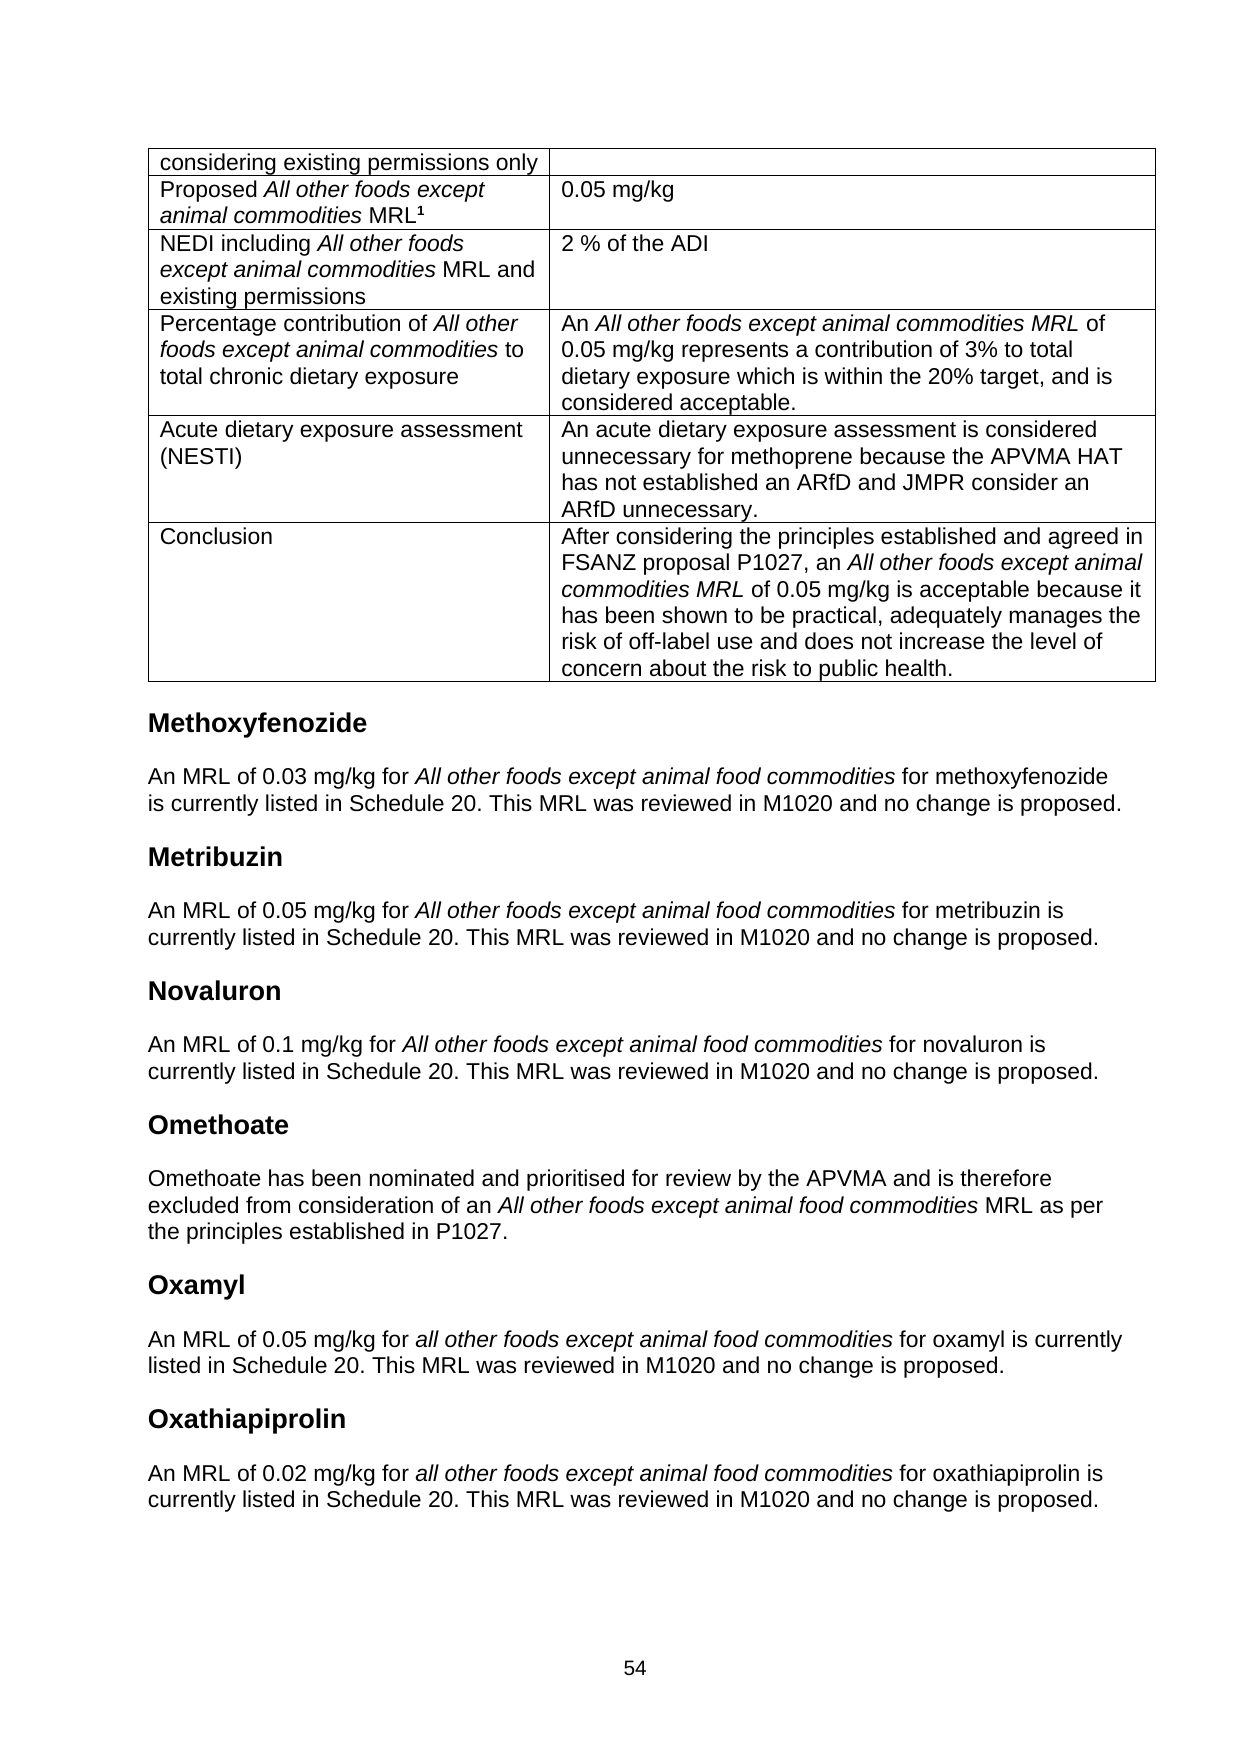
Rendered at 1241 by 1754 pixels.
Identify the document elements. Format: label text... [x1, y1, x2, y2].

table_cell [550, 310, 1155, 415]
text Methoxyfenozide [148, 707, 1122, 738]
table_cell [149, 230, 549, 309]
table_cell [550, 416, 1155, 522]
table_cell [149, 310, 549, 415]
text Metribuzin [148, 841, 1122, 872]
text Oxamyl [148, 1269, 1122, 1301]
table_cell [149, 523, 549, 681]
text An MRL of 0.03 mg/kg for All other foods except animal food commodities for methoxyfenozide is currently listed in Schedule 20. This MRL was reviewed in M1020 and no change is proposed. [148, 763, 1122, 816]
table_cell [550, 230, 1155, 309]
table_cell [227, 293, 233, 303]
text An MRL of 0.05 mg/kg for all other foods except animal food commodities for oxamyl is currently listed in Schedule 20. This MRL was reviewed in M1020 and no change is proposed. [148, 1326, 1122, 1378]
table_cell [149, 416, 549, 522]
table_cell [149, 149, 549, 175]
text Omethoate [148, 1109, 1122, 1140]
text Oxathiapiprolin [148, 1403, 1122, 1434]
text Omethoate has been nominated and prioritised for review by the APVMA and is therefore excluded from consideration of an All other foods except animal food commodities MRL as per the principles established in P1027. [148, 1165, 1122, 1244]
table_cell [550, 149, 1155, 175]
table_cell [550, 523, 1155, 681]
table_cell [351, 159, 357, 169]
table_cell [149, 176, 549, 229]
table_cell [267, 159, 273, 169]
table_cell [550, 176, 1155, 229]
text An MRL of 0.1 mg/kg for All other foods except animal food commodities for novaluron is currently listed in Schedule 20. This MRL was reviewed in M1020 and no change is proposed. [148, 1031, 1122, 1084]
text An MRL of 0.02 mg/kg for all other foods except animal food commodities for oxathiapiprolin is currently listed in Schedule 20. This MRL was reviewed in M1020 and no change is proposed. [148, 1459, 1122, 1512]
text An MRL of 0.05 mg/kg for All other foods except animal food commodities for metribuzin is currently listed in Schedule 20. This MRL was reviewed in M1020 and no change is proposed. [148, 897, 1122, 950]
text Novaluron [148, 975, 1122, 1006]
